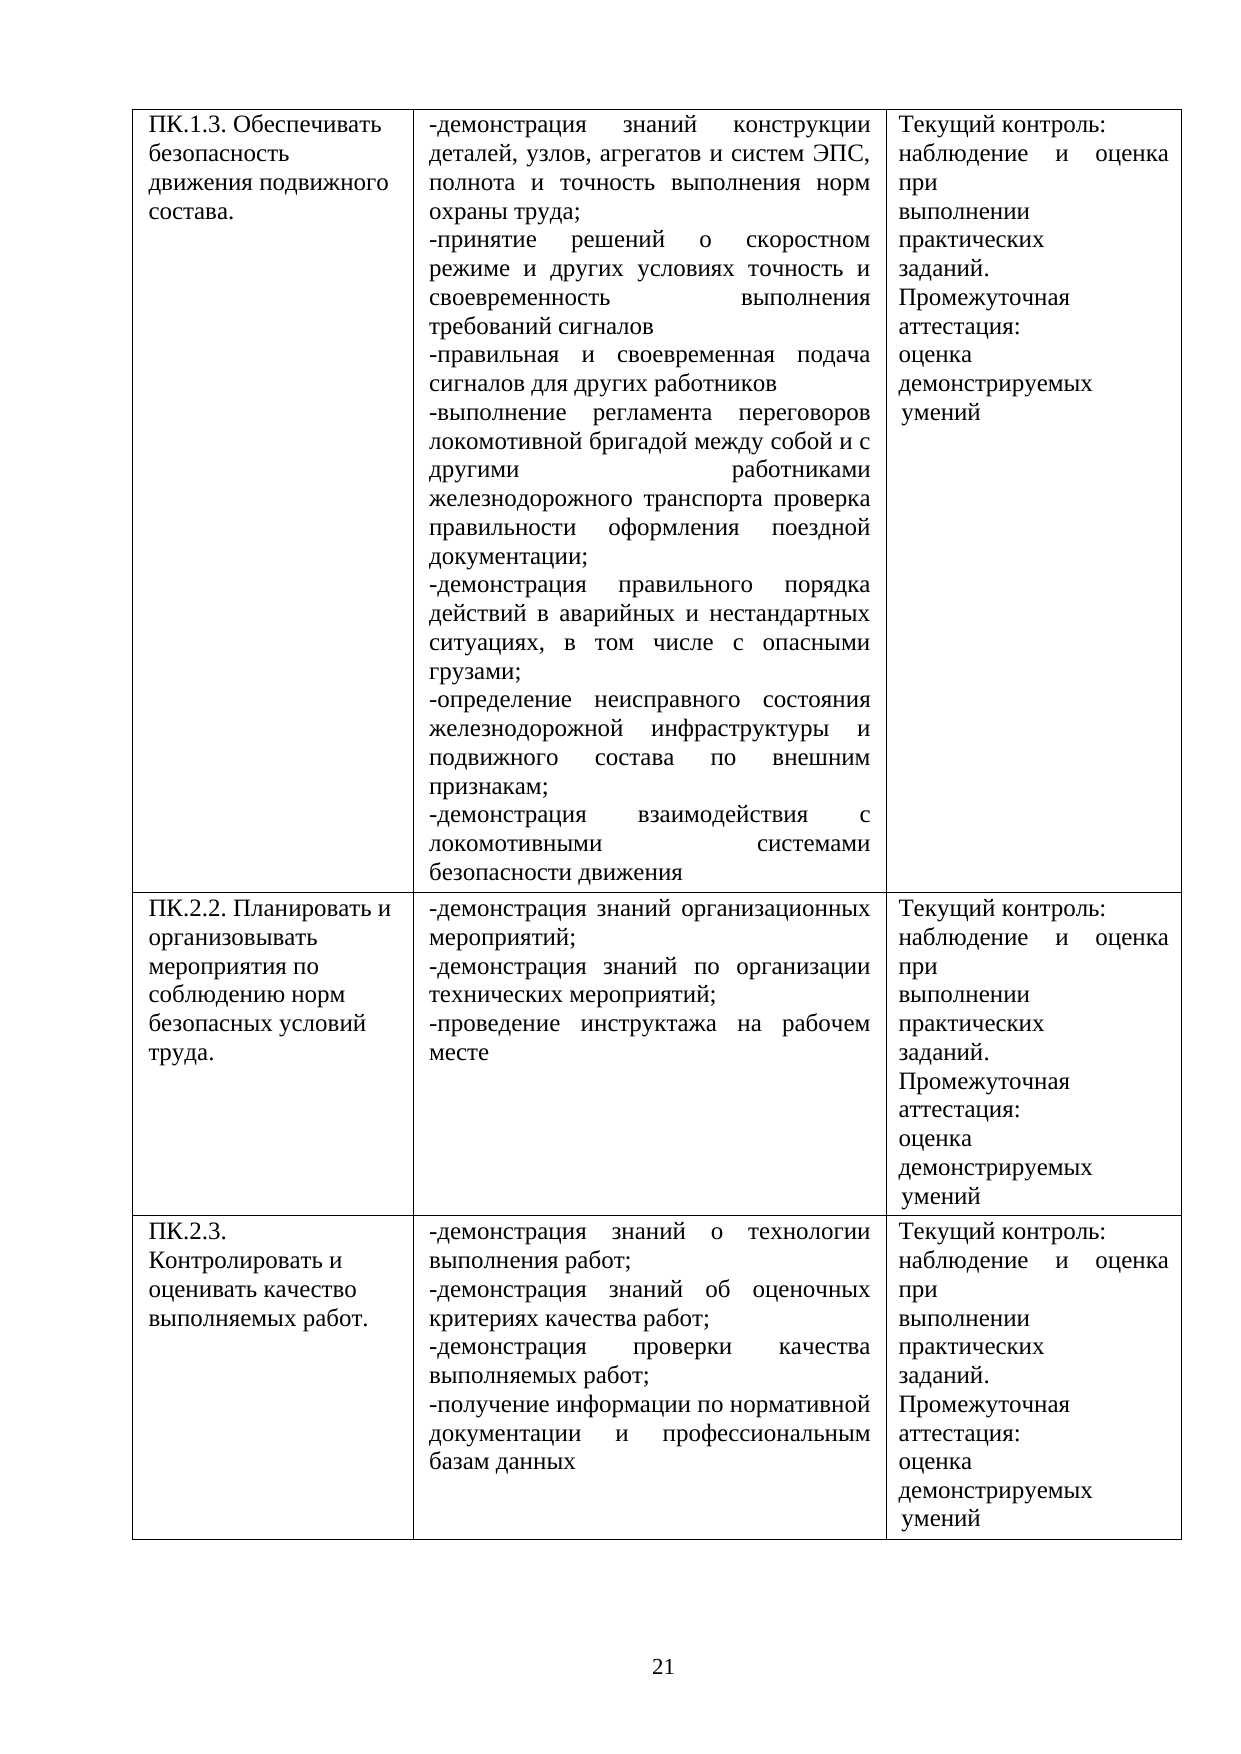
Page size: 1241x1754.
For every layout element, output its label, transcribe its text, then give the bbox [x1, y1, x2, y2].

table_cell -демонстрация знаний организационных мероприятий; -демонстрация знаний по организации технических мероприятий; -проведение инструктажа на рабочем месте [414, 893, 886, 1215]
table_cell -демонстрация знаний конструкции деталей, узлов, агрегатов и систем ЭПС, полнота и точность выполнения норм охраны труда; -принятие решений о скоростном режиме и других условиях точность и своевременность выполнения требований сигналов -правильная и своевременная подача сигналов для других работников -выполнение регламента переговоров локомотивной бригадой между собой и с другими работниками железнодорожного транспорта проверка правильности оформления поездной документации; -демонстрация правильного порядка действий в аварийных и нестандартных ситуациях, в том числе с опасными грузами; -определение неисправного состояния железнодорожной инфраструктуры и подвижного состава по внешним признакам; -демонстрация взаимодействия с локомотивными системами безопасности движения [414, 110, 886, 892]
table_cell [887, 1216, 1181, 1539]
table_cell -демонстрация знаний о технологии выполнения работ; -демонстрация знаний об оценочных критериях качества работ; -демонстрация проверки качества выполняемых работ; -получение информации по нормативной документации и профессиональным базам данных [414, 1216, 886, 1539]
table_cell ПК.2.3. Контролировать и оценивать качество выполняемых работ. [133, 1216, 413, 1539]
table_cell ПК.1.3. Обеспечивать безопасность движения подвижного состава. [133, 110, 413, 892]
table_cell ПК.2.2. Планировать и организовывать мероприятия по соблюдению норм безопасных условий труда. [133, 893, 413, 1215]
table_cell Текущий контроль: наблюдение и оценка при выполнении практических заданий. Промежуточная аттестация: оценка демонстрируемых умений [887, 110, 1181, 892]
table_cell Текущий контроль: наблюдение и оценка при выполнении практических заданий. Промежуточная аттестация: оценка демонстрируемых умений [887, 893, 1181, 1215]
